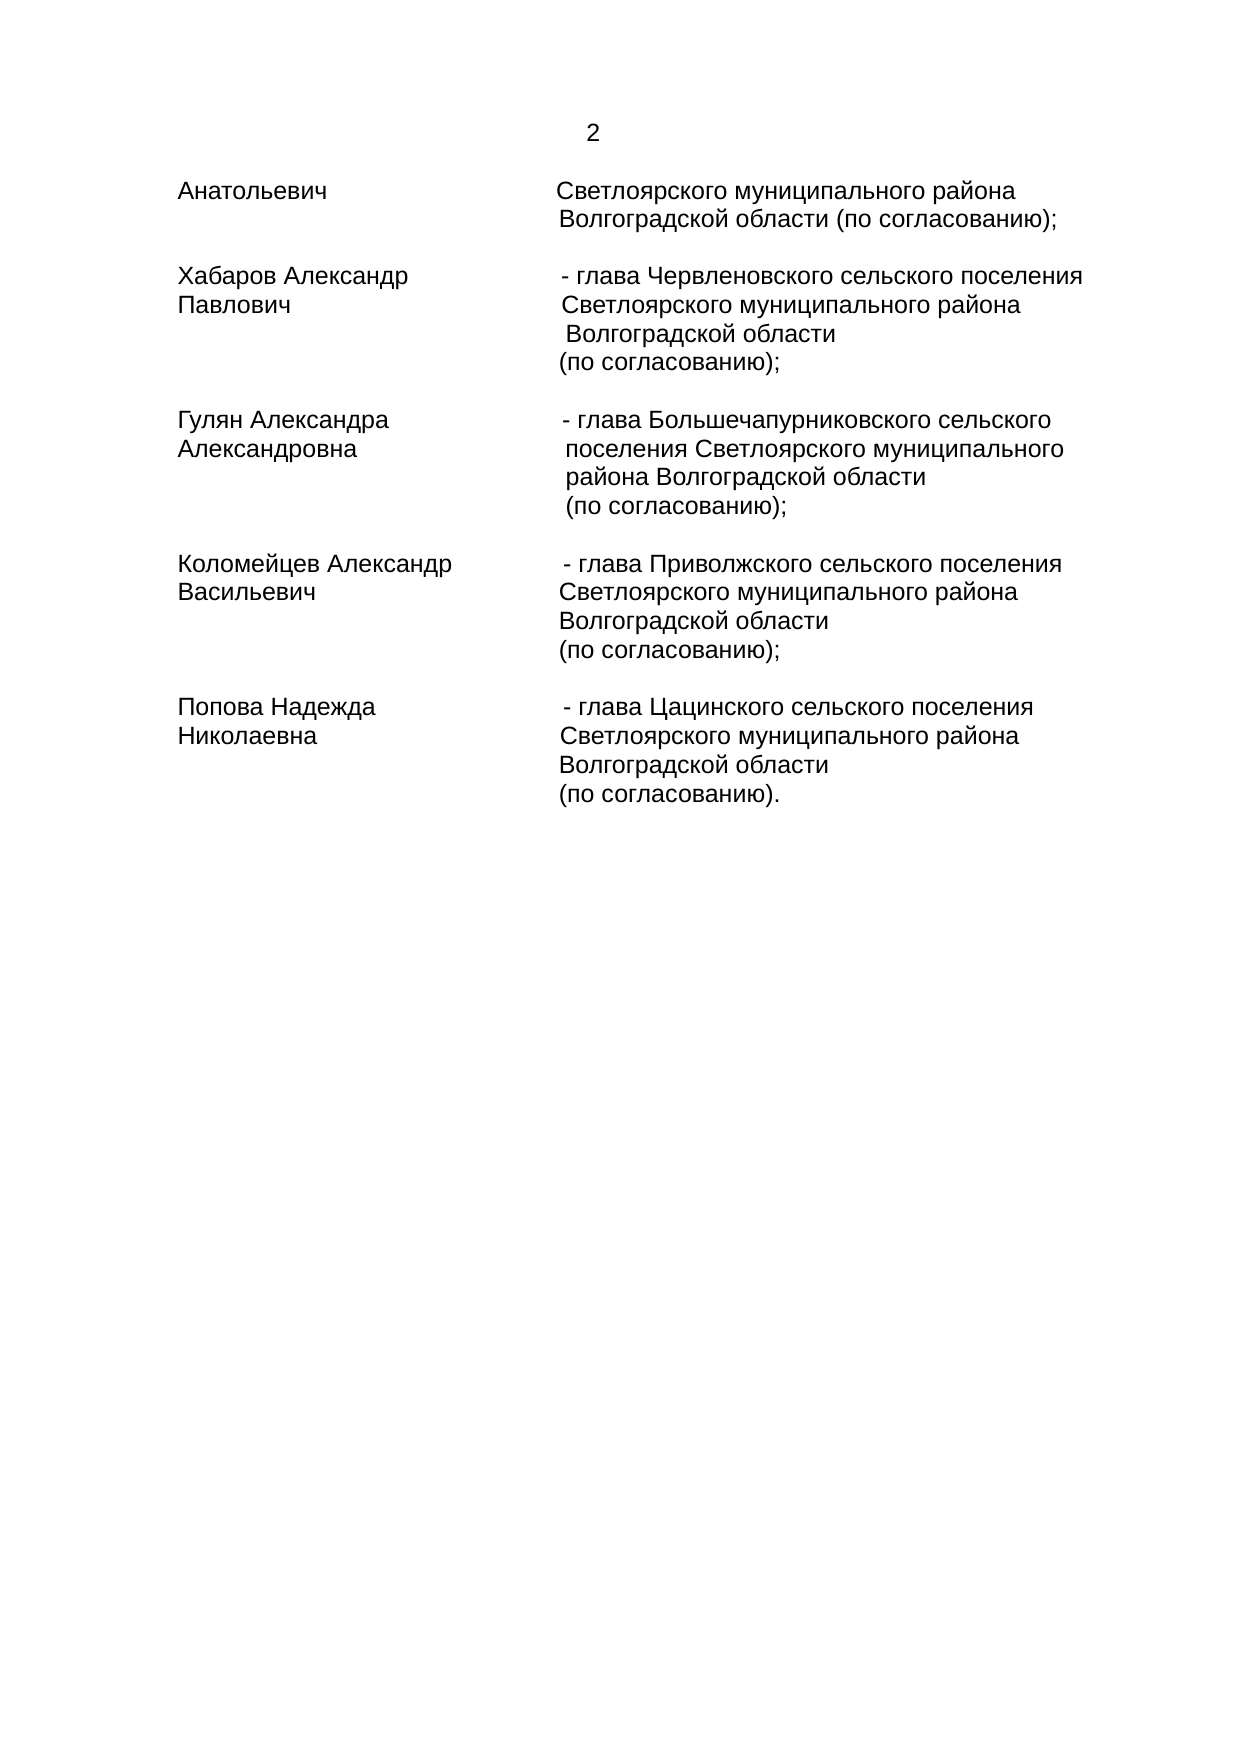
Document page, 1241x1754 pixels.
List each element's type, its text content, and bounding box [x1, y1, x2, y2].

text (по согласованию). [177, 779, 1122, 807]
text Попова Надежда - глава Цацинского сельского поселения [177, 692, 1122, 721]
text Васильевич Светлоярского муниципального района [177, 577, 1122, 606]
text (по согласованию); [177, 347, 1122, 376]
text Анатольевич Светлоярского муниципального района [177, 176, 1122, 204]
text Волгоградской области [177, 319, 1122, 347]
text Николаевна Светлоярского муниципального района [177, 721, 1122, 750]
text Волгоградской области [177, 606, 1122, 635]
text Коломейцев Александр - глава Приволжского сельского поселения [177, 549, 1122, 577]
text (по согласованию); [177, 635, 1122, 664]
text 2 [177, 118, 1122, 147]
text Гулян Александра - глава Большечапурниковского сельского [177, 405, 1122, 434]
text Волгоградской области (по согласованию); [177, 204, 1122, 233]
text Александровна поселения Светлоярского муниципального [177, 434, 1122, 462]
text Павлович Светлоярского муниципального района [177, 290, 1122, 319]
text Хабаров Александр - глава Червленовского сельского поселения [177, 261, 1122, 290]
text района Волгоградской области [177, 462, 1122, 491]
text Волгоградской области [177, 750, 1122, 779]
text (по согласованию); [177, 491, 1122, 520]
